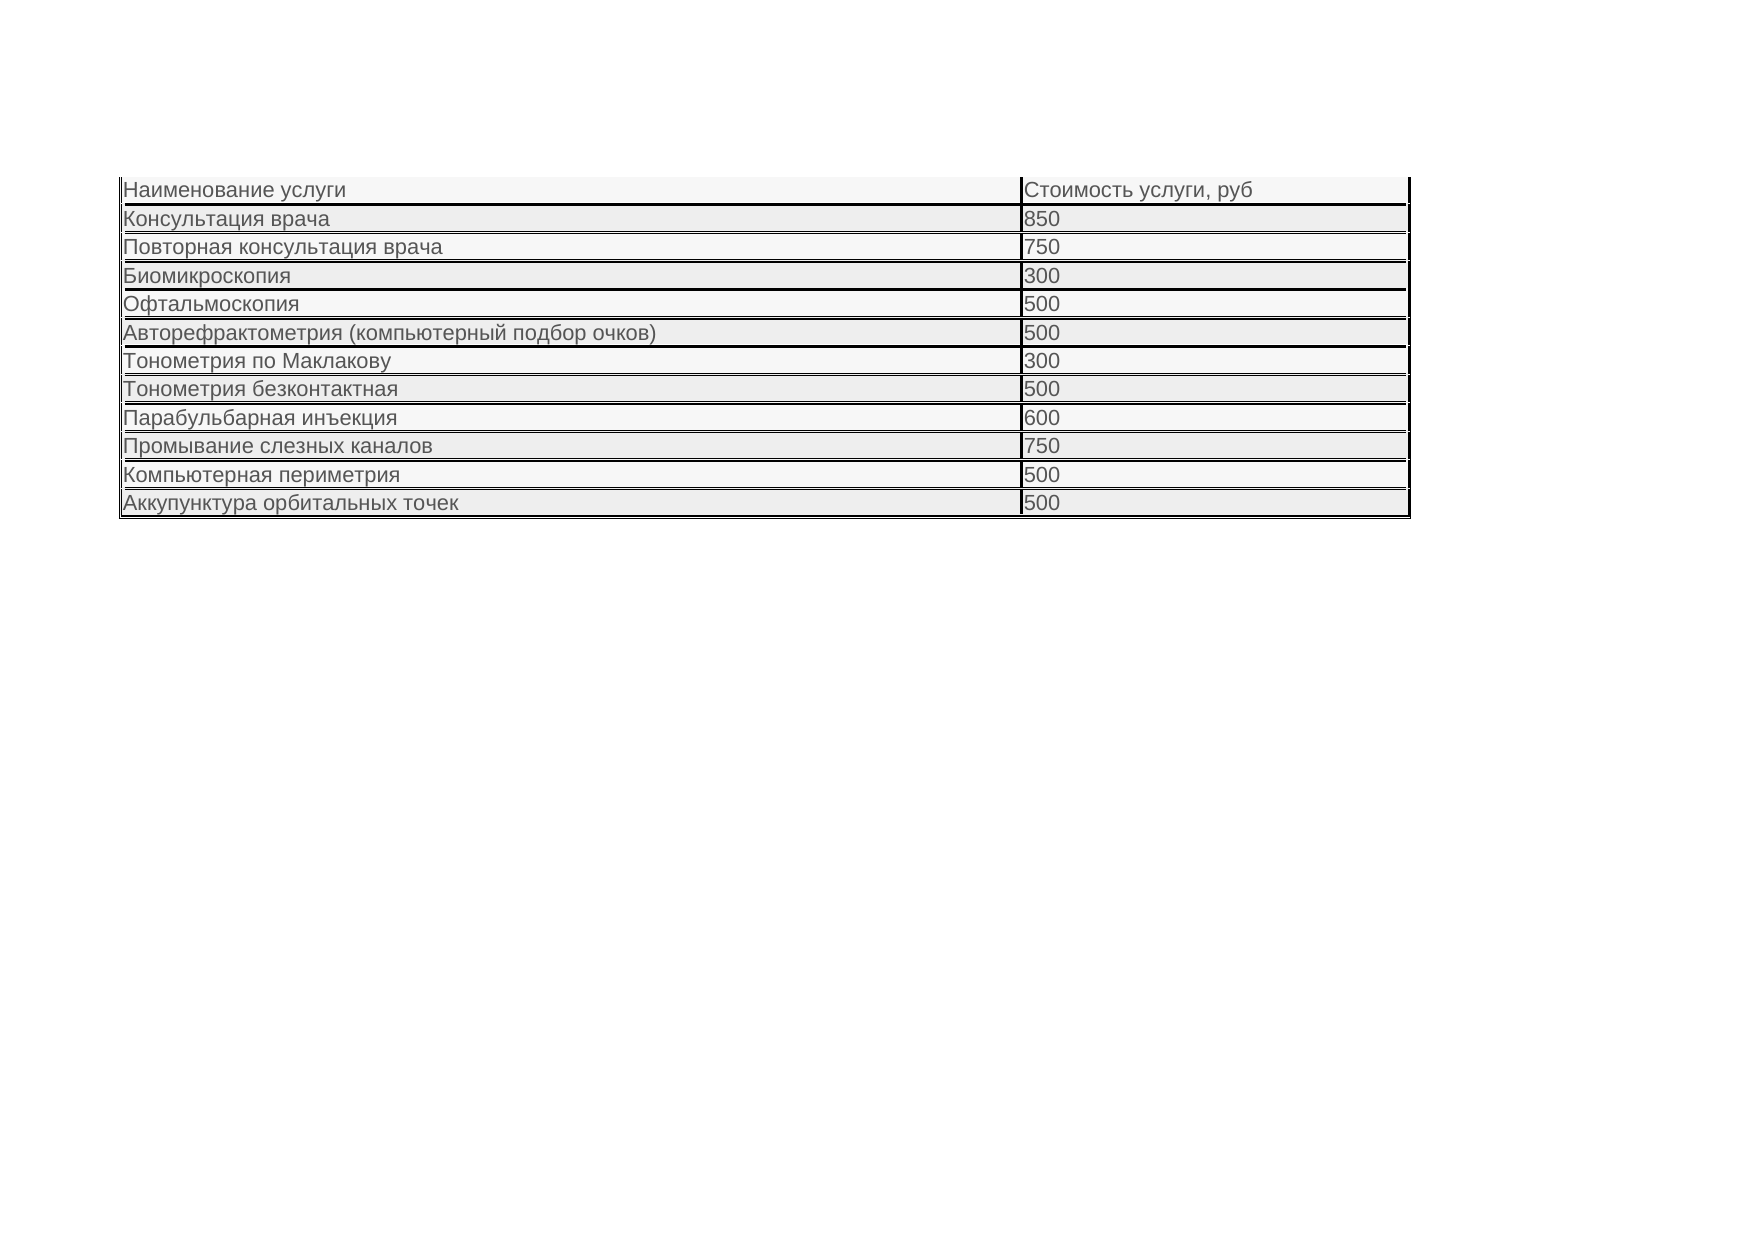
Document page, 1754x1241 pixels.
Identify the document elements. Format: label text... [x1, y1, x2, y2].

table_cell Промывание слезных каналов [122, 430, 1020, 458]
table_header Наименование услуги [122, 177, 1020, 202]
table_cell 600 [1021, 401, 1409, 430]
table_cell Биомикроскопия [120, 259, 1021, 288]
table_cell 500 [1021, 458, 1409, 487]
table_cell Тонометрия по Маклакову [120, 345, 1020, 373]
table_cell Парабульбарная инъекция [120, 401, 1021, 430]
table_cell Аккупунктура орбитальных точек [122, 487, 1021, 515]
table_cell 300 [1021, 259, 1409, 288]
table_cell 500 [1023, 288, 1408, 316]
table_cell Консультация врача [120, 203, 1020, 231]
table_cell 750 [1023, 231, 1409, 259]
table_cell Повторная консультация врача [122, 231, 1020, 259]
table_header Стоимость услуги, руб [1023, 177, 1408, 202]
table_cell 500 [1023, 373, 1409, 401]
table_cell Компьютерная периметрия [120, 458, 1021, 487]
table_cell 850 [1023, 203, 1409, 231]
table_cell Офтальмоскопия [122, 288, 1020, 316]
table_cell 300 [1023, 345, 1409, 373]
table_cell 500 [1023, 316, 1409, 344]
table_cell Тонометрия безконтактная [122, 373, 1020, 401]
table_cell 750 [1023, 430, 1409, 458]
table_cell Авторефрактометрия (компьютерный подбор очков) [122, 316, 1020, 344]
table_cell 500 [1021, 487, 1409, 515]
